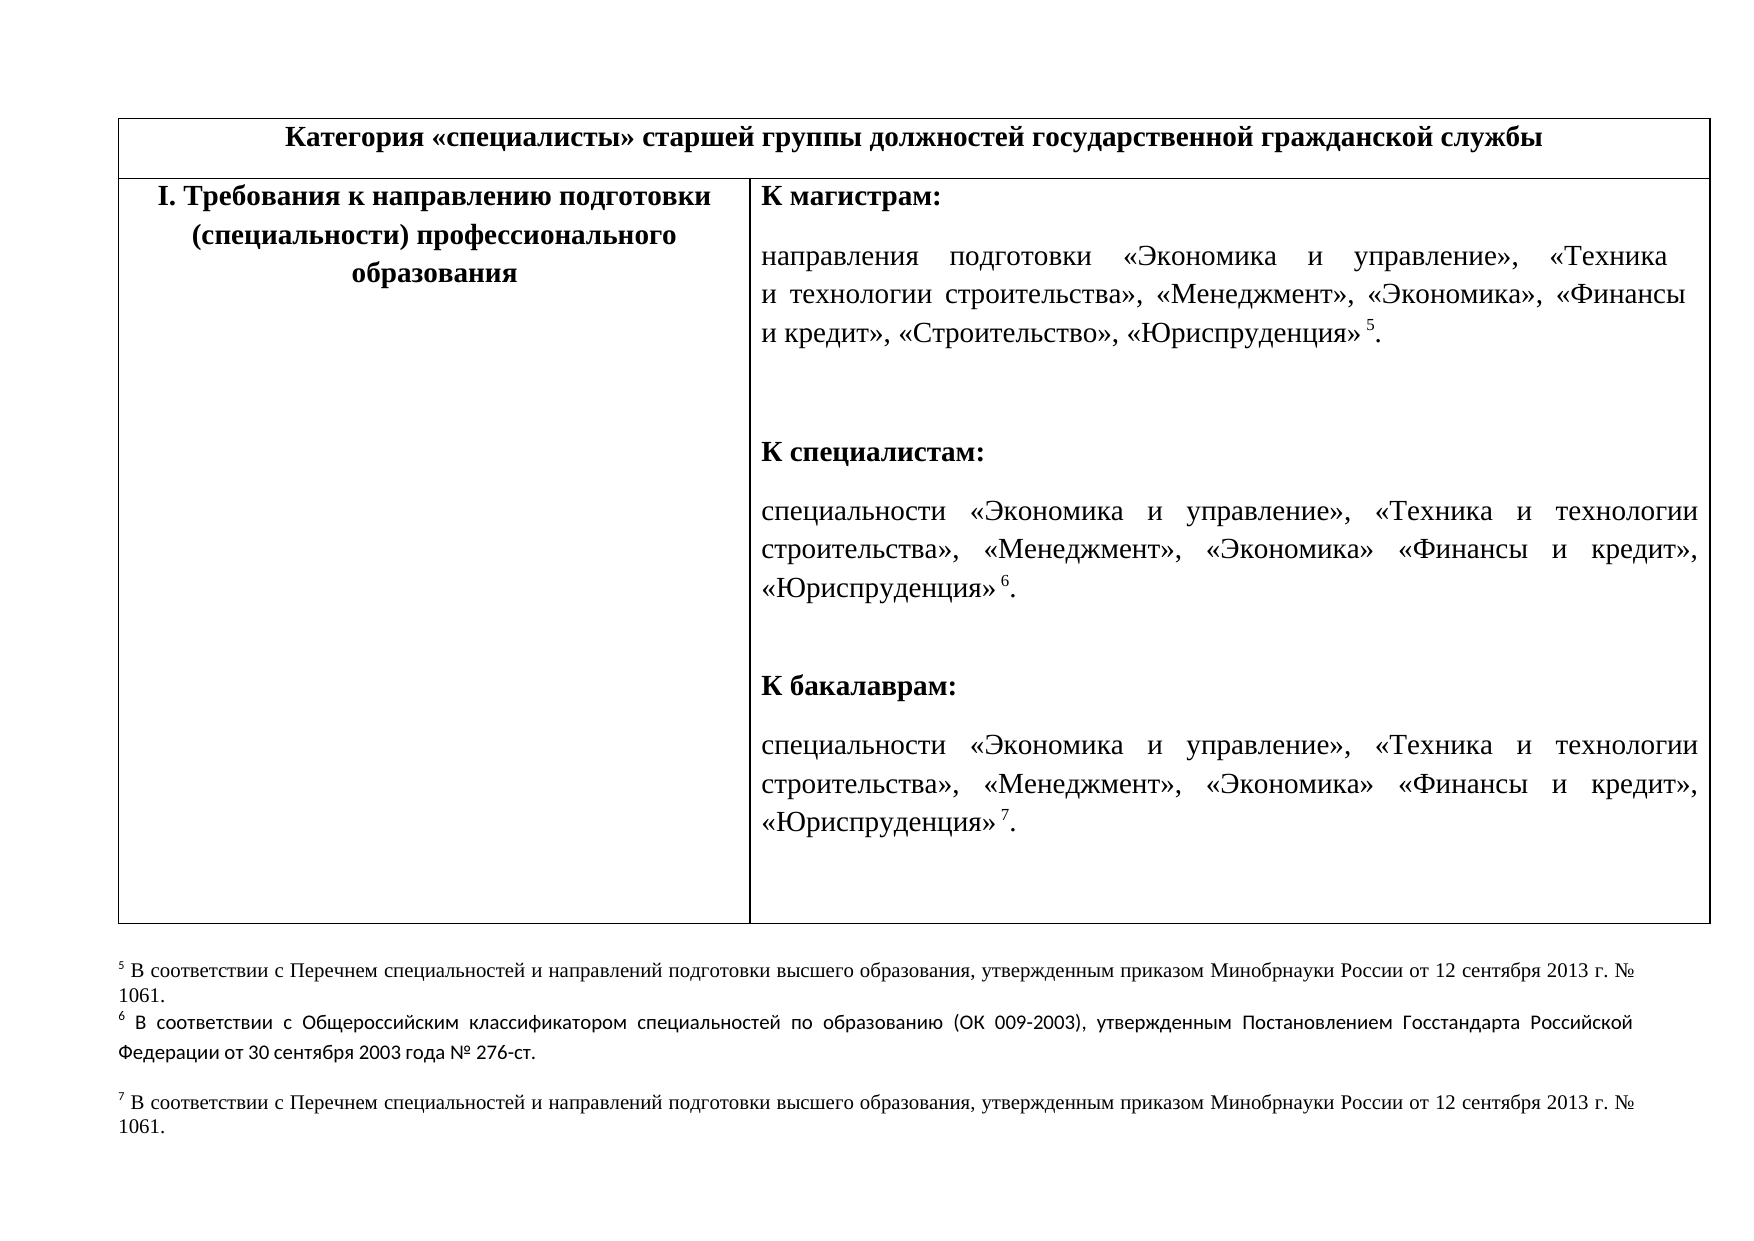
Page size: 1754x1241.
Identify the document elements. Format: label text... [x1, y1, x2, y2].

table_header Категория «специалисты» старшей группы должностей государственной гражданской службы [119, 119, 1709, 177]
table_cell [119, 179, 749, 923]
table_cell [751, 179, 1709, 923]
